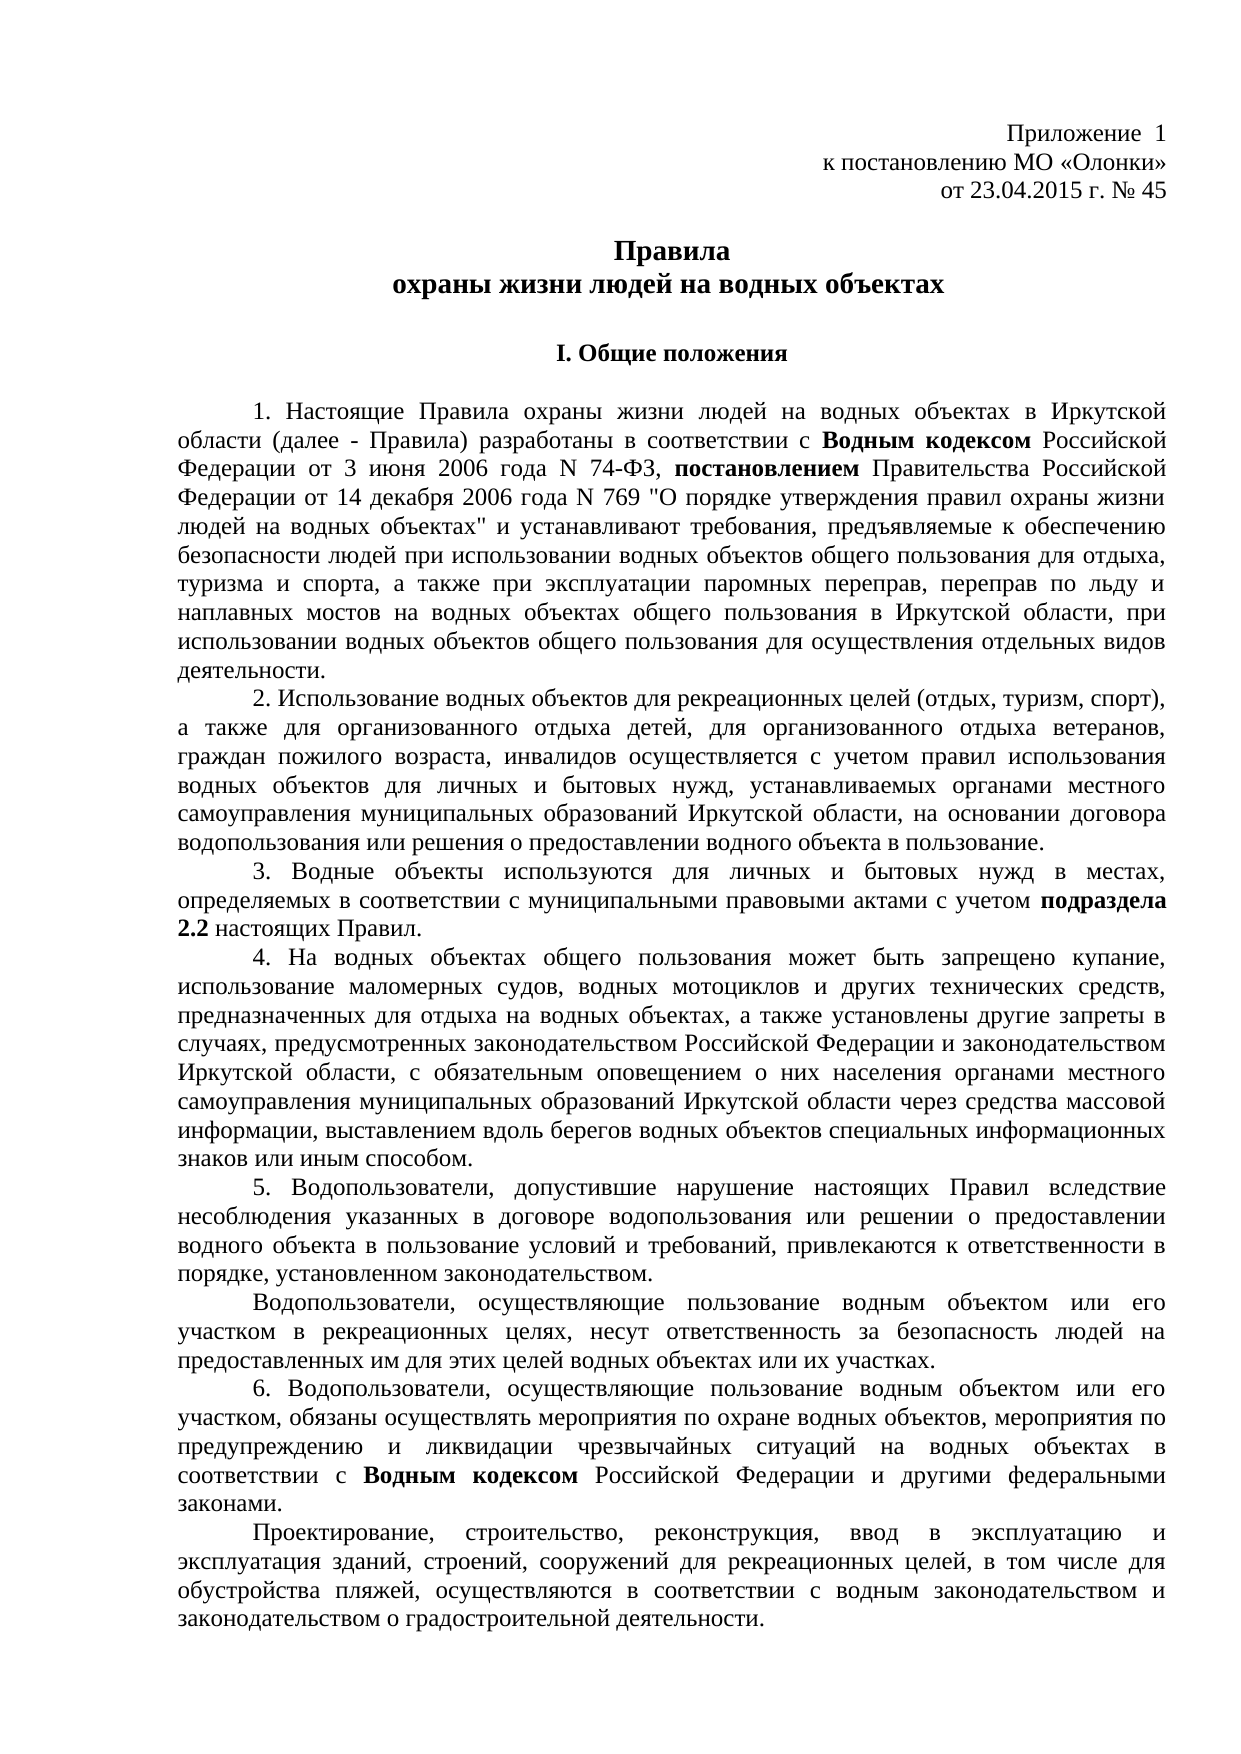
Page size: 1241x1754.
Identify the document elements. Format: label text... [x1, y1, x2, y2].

text 4. На водных объектах общего пользования может быть запрещено купание, использование маломерных судов, водных мотоциклов и других технических средств, предназначенных для отдыха на водных объектах, а также установлены другие запреты в случаях, предусмотренных законодательством Российской Федерации и законодательством Иркутской области, с обязательным оповещением о них населения органами местного самоуправления муниципальных образований Иркутской области через средства массовой информации, выставлением вдоль берегов водных объектов специальных информационных знаков или иным способом. [177, 942, 1167, 1172]
text 3. Водные объекты используются для личных и бытовых нужд в местах, определяемых в соответствии с муниципальными правовыми актами с учетом подраздела 2.2 настоящих Правил. [177, 856, 1167, 942]
text 2. Использование водных объектов для рекреационных целей (отдых, туризм, спорт), а также для организованного отдыха детей, для организованного отдыха ветеранов, граждан пожилого возраста, инвалидов осуществляется с учетом правил использования водных объектов для личных и бытовых нужд, устанавливаемых органами местного самоуправления муниципальных образований Иркутской области, на основании договора водопользования или решения о предоставлении водного объекта в пользование. [177, 683, 1167, 856]
text Водопользователи, осуществляющие пользование водным объектом или его участком в рекреационных целях, несут ответственность за безопасность людей на предоставленных им для этих целей водных объектах или их участках. [177, 1287, 1167, 1373]
text Проектирование, строительство, реконструкция, ввод в эксплуатацию и эксплуатация зданий, строений, сооружений для рекреационных целей, в том числе для обустройства пляжей, осуществляются в соответствии с водным законодательством и законодательством о градостроительной деятельности. [177, 1517, 1167, 1632]
text 6. Водопользователи, осуществляющие пользование водным объектом или его участком, обязаны осуществлять мероприятия по охране водных объектов, мероприятия по предупреждению и ликвидации чрезвычайных ситуаций на водных объектах в соответствии с Водным кодексом Российской Федерации и другими федеральными законами. [177, 1373, 1167, 1517]
subtitle I. Общие положения [177, 338, 1167, 367]
subtitle Правила охраны жизни людей на водных объектах [177, 233, 1167, 338]
text от 23.04.2015 г. № 45 [177, 176, 1167, 204]
text к постановлению МО «Олонки» [177, 147, 1167, 176]
text Приложение 1 [177, 118, 1167, 147]
text 1. Настоящие Правила охраны жизни людей на водных объектах в Иркутской области (далее - Правила) разработаны в соответствии с Водным кодексом Российской Федерации от 3 июня 2006 года N 74-ФЗ, постановлением Правительства Российской Федерации от 14 декабря 2006 года N 769 "О порядке утверждения правил охраны жизни людей на водных объектах" и устанавливают требования, предъявляемые к обеспечению безопасности людей при использовании водных объектов общего пользования для отдыха, туризма и спорта, а также при эксплуатации паромных переправ, переправ по льду и наплавных мостов на водных объектах общего пользования в Иркутской области, при использовании водных объектов общего пользования для осуществления отдельных видов деятельности. [177, 396, 1167, 683]
text 5. Водопользователи, допустившие нарушение настоящих Правил вследствие несоблюдения указанных в договоре водопользования или решении о предоставлении водного объекта в пользование условий и требований, привлекаются к ответственности в порядке, установленном законодательством. [177, 1172, 1167, 1287]
